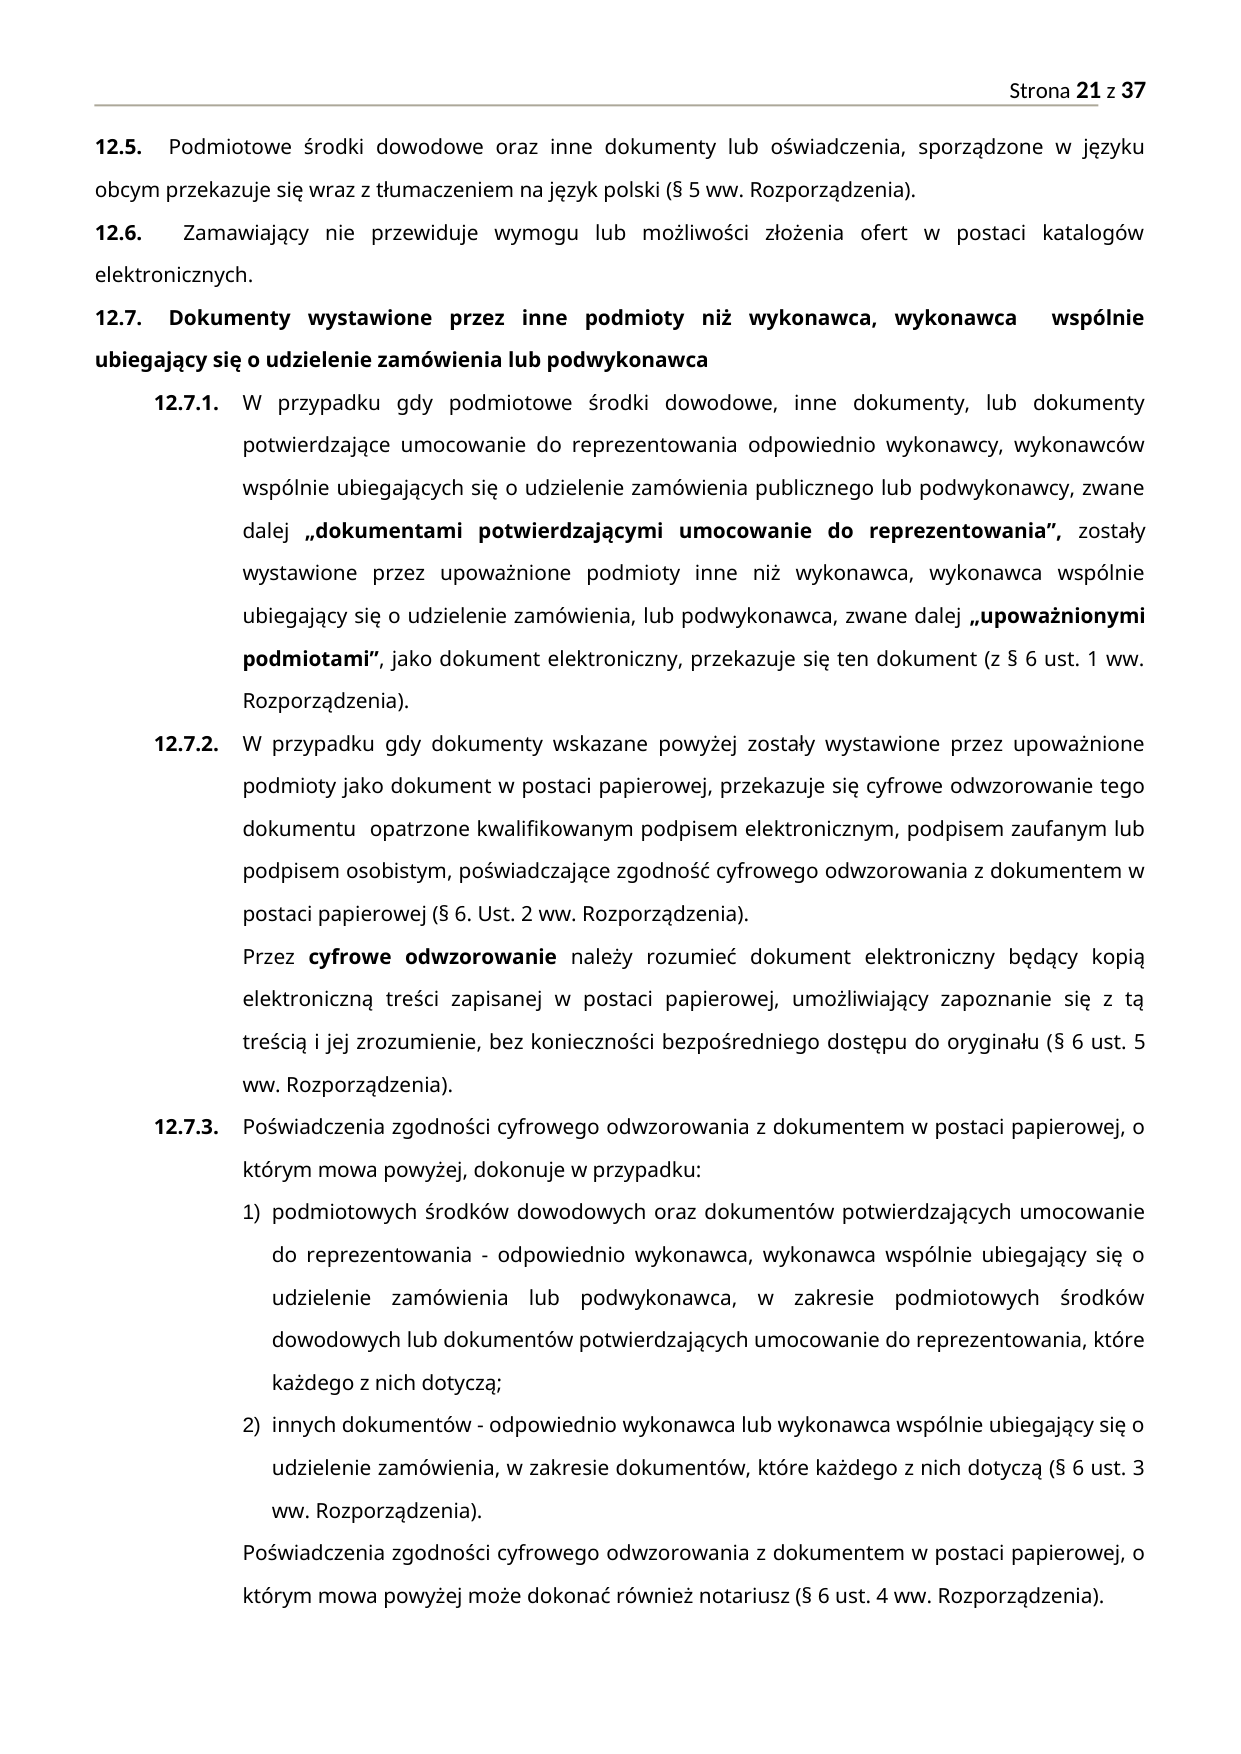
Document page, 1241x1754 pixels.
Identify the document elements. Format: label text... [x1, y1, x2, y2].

list Dokumenty wystawione przez inne podmioty niż wykonawca, wykonawca wspólnie ubiegający się o udzielenie zamówienia lub podwykonawca [94, 303, 1146, 374]
list Poświadczenia zgodności cyfrowego odwzorowania z dokumentem w postaci papierowej, o którym mowa powyżej, dokonuje w przypadku: [153, 1112, 1146, 1183]
list innych dokumentów - odpowiednio wykonawca lub wykonawca wspólnie ubiegający się o udzielenie zamówienia, w zakresie dokumentów, które każdego z nich dotyczą (§ 6 ust. 3 ww. Rozporządzenia). [242, 1411, 1146, 1524]
list W przypadku gdy podmiotowe środki dowodowe, inne dokumenty, lub dokumenty potwierdzające umocowanie do reprezentowania odpowiednio wykonawcy, wykonawców wspólnie ubiegających się o udzielenie zamówienia publicznego lub podwykonawcy, zwane dalej „dokumentami potwierdzającymi umocowanie do reprezentowania”, zostały wystawione przez upoważnione podmioty inne niż wykonawca, wykonawca wspólnie ubiegający się o udzielenie zamówienia, lub podwykonawca, zwane dalej „upoważnionymi podmiotami”, jako dokument elektroniczny, przekazuje się ten dokument (z § 6 ust. 1 ww. Rozporządzenia). [153, 388, 1146, 715]
list W przypadku gdy dokumenty wskazane powyżej zostały wystawione przez upoważnione podmioty jako dokument w postaci papierowej, przekazuje się cyfrowe odwzorowanie tego dokumentu opatrzone kwalifikowanym podpisem elektronicznym, podpisem zaufanym lub podpisem osobistym, poświadczające zgodność cyfrowego odwzorowania z dokumentem w postaci papierowej (§ 6. Ust. 2 ww. Rozporządzenia). [153, 729, 1146, 928]
list podmiotowych środków dowodowych oraz dokumentów potwierdzających umocowanie do reprezentowania - odpowiednio wykonawca, wykonawca wspólnie ubiegający się o udzielenie zamówienia lub podwykonawca, w zakresie podmiotowych środków dowodowych lub dokumentów potwierdzających umocowanie do reprezentowania, które każdego z nich dotyczą; [242, 1197, 1146, 1396]
list Przez cyfrowe odwzorowanie należy rozumieć dokument elektroniczny będący kopią elektroniczną treści zapisanej w postaci papierowej, umożliwiający zapoznanie się z tą treścią i jej zrozumienie, bez konieczności bezpośredniego dostępu do oryginału (§ 6 ust. 5 ww. Rozporządzenia). [153, 942, 1146, 1098]
list Zamawiający nie przewiduje wymogu lub możliwości złożenia ofert w postaci katalogów elektronicznych. [94, 218, 1146, 289]
text Poświadczenia zgodności cyfrowego odwzorowania z dokumentem w postaci papierowej, o którym mowa powyżej może dokonać również notariusz (§ 6 ust. 4 ww. Rozporządzenia). [153, 1538, 1146, 1609]
list Podmiotowe środki dowodowe oraz inne dokumenty lub oświadczenia, sporządzone w języku obcym przekazuje się wraz z tłumaczeniem na język polski (§ 5 ww. Rozporządzenia). [94, 132, 1146, 203]
